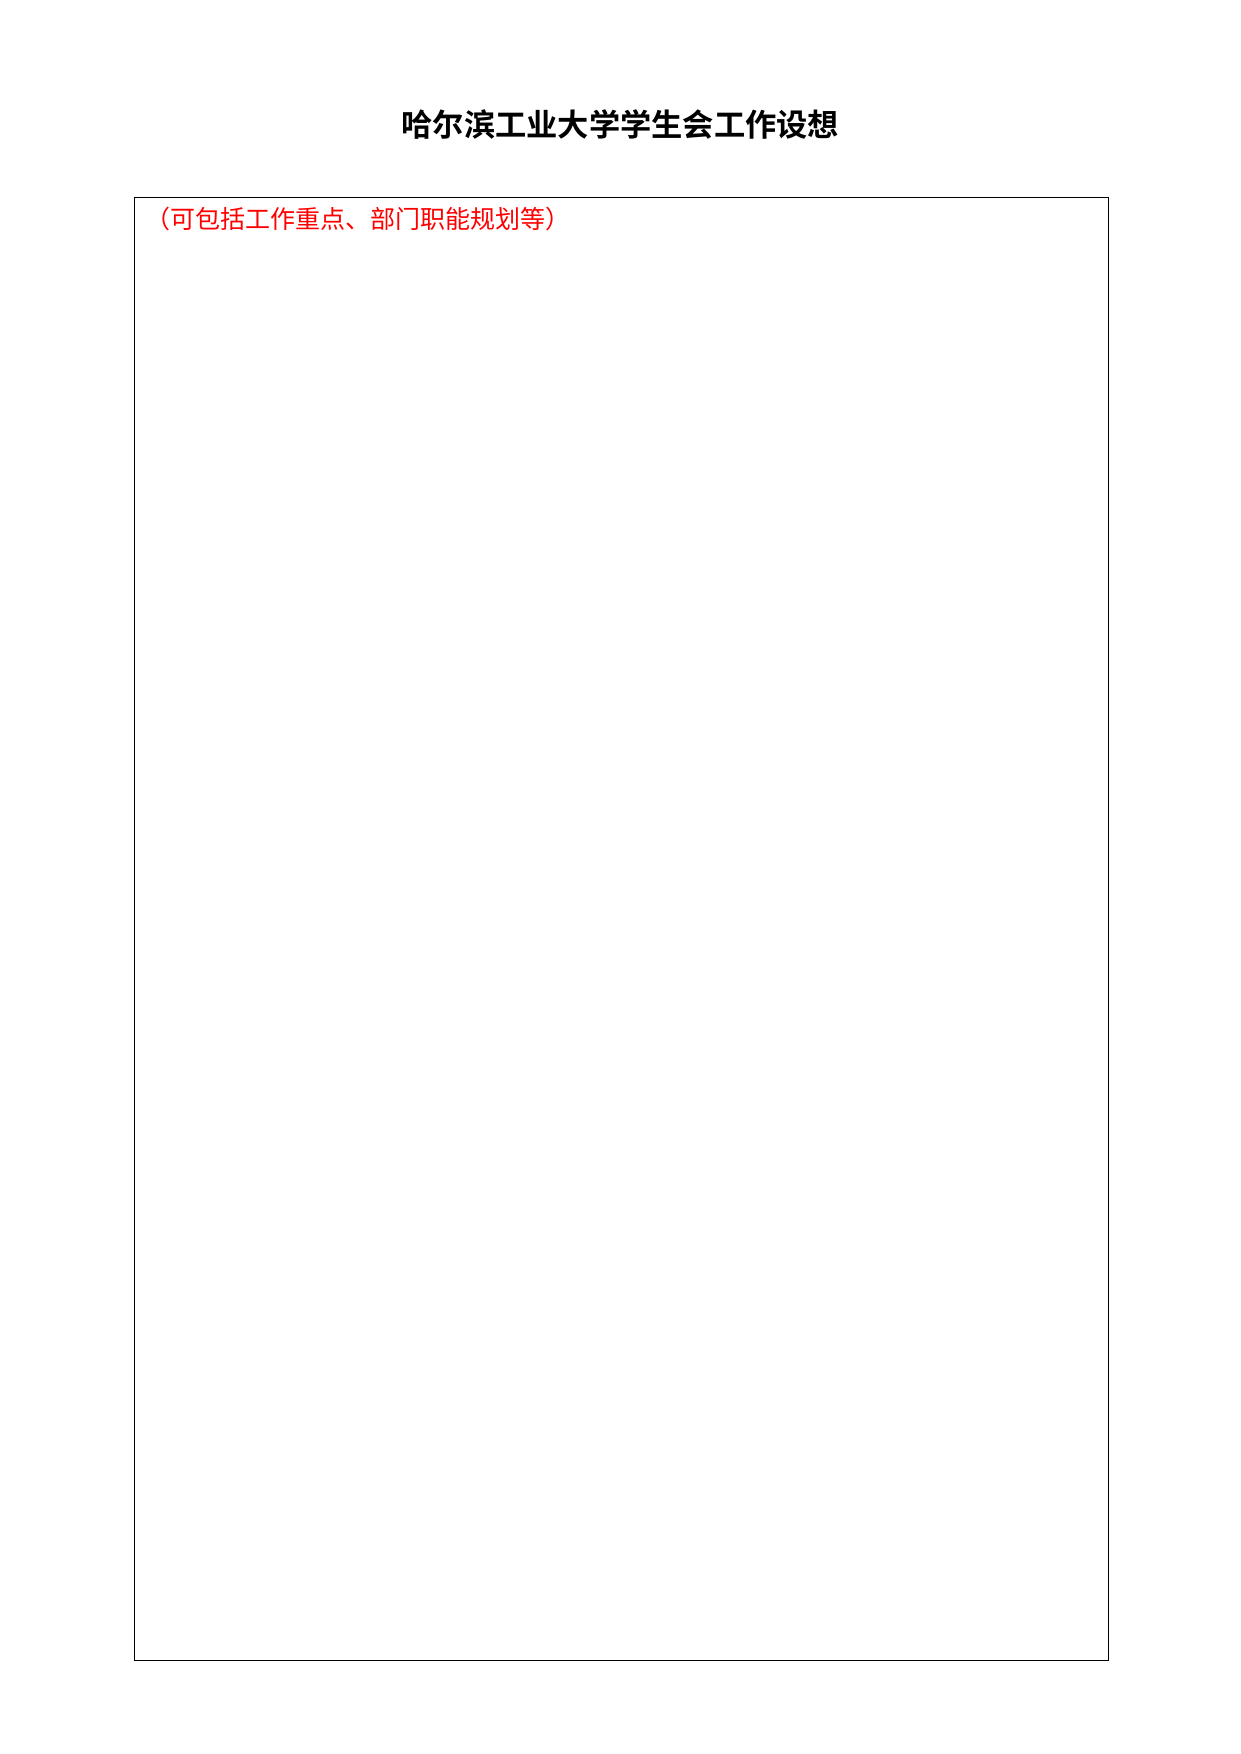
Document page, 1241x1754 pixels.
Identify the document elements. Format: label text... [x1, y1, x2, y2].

table_header （可包括工作重点、部门职能规划等） [135, 198, 1108, 1660]
text 哈尔滨工业大学学生会工作设想 [75, 83, 1165, 163]
